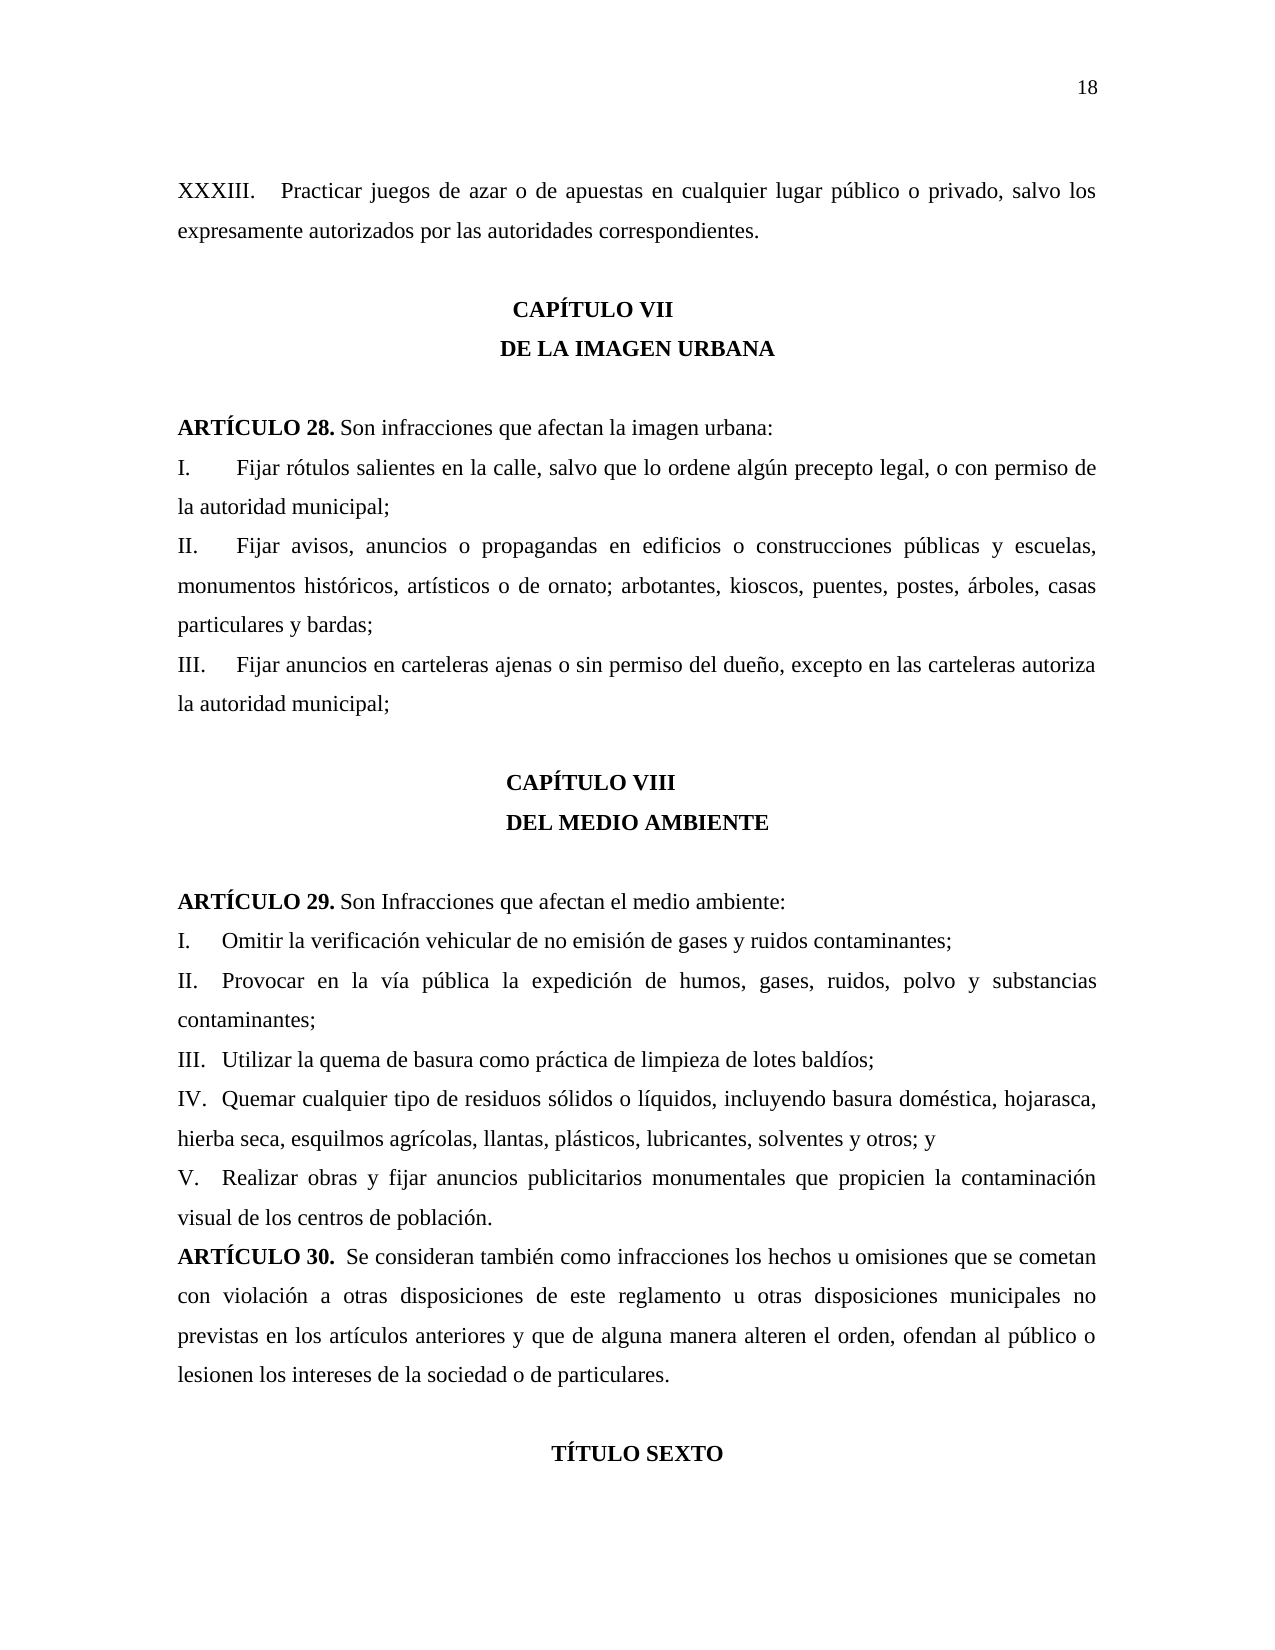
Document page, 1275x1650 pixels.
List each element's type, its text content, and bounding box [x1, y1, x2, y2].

list Fijar avisos, anuncios o propagandas en edificios o construcciones públicas y escuelas, monumentos históricos, artísticos o de ornato; arbotantes, kioscos, puentes, postes, árboles, casas particulares y bardas; [177, 532, 1098, 638]
list Realizar obras y fijar anuncios publicitarios monumentales que propicien la contaminación visual de los centros de población. [177, 1164, 1098, 1230]
subtitle DE LA IMAGEN URBANA [177, 335, 1098, 361]
list Son Infracciones que afectan el medio ambiente: [177, 888, 1098, 914]
list Quemar cualquier tipo de residuos sólidos o líquidos, incluyendo basura doméstica, hojarasca, hierba seca, esquilmos agrícolas, llantas, plásticos, lubricantes, solventes y otros; y [177, 1085, 1098, 1151]
list Se consideran también como infracciones los hechos u omisiones que se cometan con violación a otras disposiciones de este reglamento u otras disposiciones municipales no previstas en los artículos anteriores y que de alguna manera alteren el orden, ofendan al público o lesionen los intereses de la sociedad o de particulares. [177, 1243, 1098, 1388]
list Omitir la verificación vehicular de no emisión de gases y ruidos contaminantes; [177, 927, 1098, 954]
list Fijar rótulos salientes en la calle, salvo que lo ordene algún precepto legal, o con permiso de la autoridad municipal; [177, 453, 1098, 519]
list Provocar en la vía pública la expedición de humos, gases, ruidos, polvo y substancias contaminantes; [177, 967, 1098, 1033]
text TÍTULO SEXTO [177, 1441, 1098, 1467]
list Son infracciones que afectan la imagen urbana: [177, 414, 1098, 440]
text DEL MEDIO AMBIENTE [177, 809, 1098, 835]
list Fijar anuncios en carteleras ajenas o sin permiso del dueño, excepto en las carteleras autoriza la autoridad municipal; [177, 651, 1098, 717]
list Practicar juegos de azar o de apuestas en cualquier lugar público o privado, salvo los expresamente autorizados por las autoridades correspondientes. [177, 177, 1098, 243]
list Utilizar la quema de basura como práctica de limpieza de lotes baldíos; [177, 1046, 1098, 1072]
